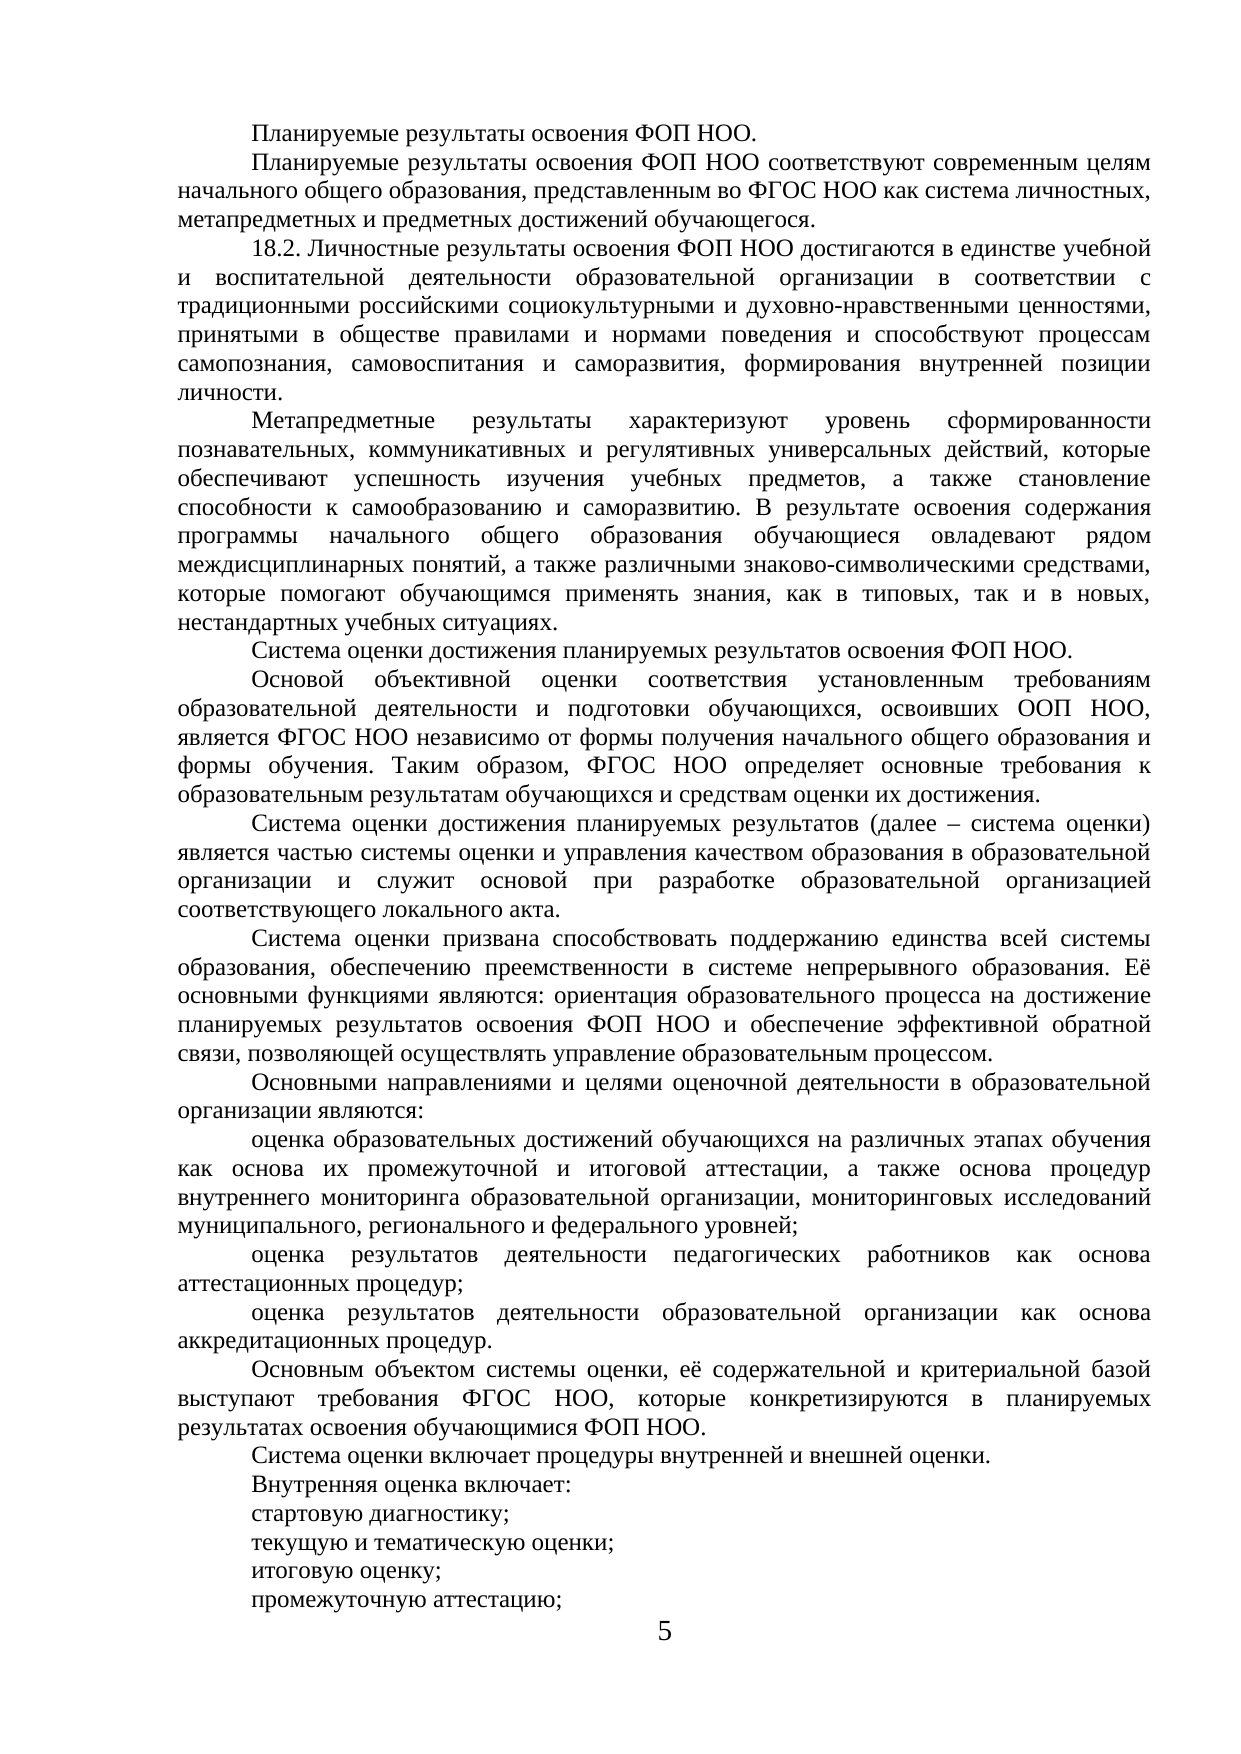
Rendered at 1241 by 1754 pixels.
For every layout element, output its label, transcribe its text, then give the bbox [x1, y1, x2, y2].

text Планируемые результаты освоения ФОП НОО. [177, 118, 1152, 147]
text Основными направлениями и целями оценочной деятельности в образовательной организации являются: [177, 1067, 1152, 1124]
text Система оценки призвана способствовать поддержанию единства всей системы образования, обеспечению преемственности в системе непрерывного образования. Её основными функциями являются: ориентация образовательного процесса на достижение планируемых результатов освоения ФОП НОО и обеспечение эффективной обратной связи, позволяющей осуществлять управление образовательным процессом. [177, 923, 1152, 1067]
text Планируемые результаты освоения ФОП НОО соответствуют современным целям начального общего образования, представленным во ФГОС НОО как система личностных, метапредметных и предметных достижений обучающегося. [177, 147, 1152, 233]
text Основой объективной оценки соответствия установленным требованиям образовательной деятельности и подготовки обучающихся, освоивших ООП НОО, является ФГОС НОО независимо от формы получения начального общего образования и формы обучения. Таким образом, ФГОС НОО определяет основные требования к образовательным результатам обучающихся и средствам оценки их достижения. [177, 664, 1152, 808]
text текущую и тематическую оценки; [177, 1527, 1152, 1556]
text итоговую оценку; [177, 1556, 1152, 1584]
text стартовую диагностику; [177, 1498, 1152, 1527]
text Внутренняя оценка включает: [177, 1469, 1152, 1498]
text 18.2. Личностные результаты освоения ФОП НОО достигаются в единстве учебной и воспитательной деятельности образовательной организации в соответствии с традиционными российскими социокультурными и духовно-нравственными ценностями, принятыми в обществе правилами и нормами поведения и способствуют процессам самопознания, самовоспитания и саморазвития, формирования внутренней позиции личности. [177, 233, 1152, 406]
text Метапредметные результаты характеризуют уровень сформированности познавательных, коммуникативных и регулятивных универсальных действий, которые обеспечивают успешность изучения учебных предметов, а также становление способности к самообразованию и саморазвитию. В результате освоения содержания программы начального общего образования обучающиеся овладевают рядом междисциплинарных понятий, а также различными знаково-символическими средствами, которые помогают обучающимся применять знания, как в типовых, так и в новых, нестандартных учебных ситуациях. [177, 406, 1152, 636]
text оценка результатов деятельности педагогических работников как основа аттестационных процедур; [177, 1239, 1152, 1297]
text оценка результатов деятельности образовательной организации как основа аккредитационных процедур. [177, 1297, 1152, 1354]
text Система оценки достижения планируемых результатов (далее – система оценки) является частью системы оценки и управления качеством образования в образовательной организации и служит основой при разработке образовательной организацией соответствующего локального акта. [177, 808, 1152, 923]
text промежуточную аттестацию; [177, 1584, 1152, 1613]
text Основным объектом системы оценки, её содержательной и критериальной базой выступают требования ФГОС НОО, которые конкретизируются в планируемых результатах освоения обучающимися ФОП НОО. [177, 1354, 1152, 1441]
text Система оценки включает процедуры внутренней и внешней оценки. [177, 1441, 1152, 1469]
text Система оценки достижения планируемых результатов освоения ФОП НОО. [177, 636, 1152, 664]
text оценка образовательных достижений обучающихся на различных этапах обучения как основа их промежуточной и итоговой аттестации, а также основа процедур внутреннего мониторинга образовательной организации, мониторинговых исследований муниципального, регионального и федерального уровней; [177, 1124, 1152, 1239]
